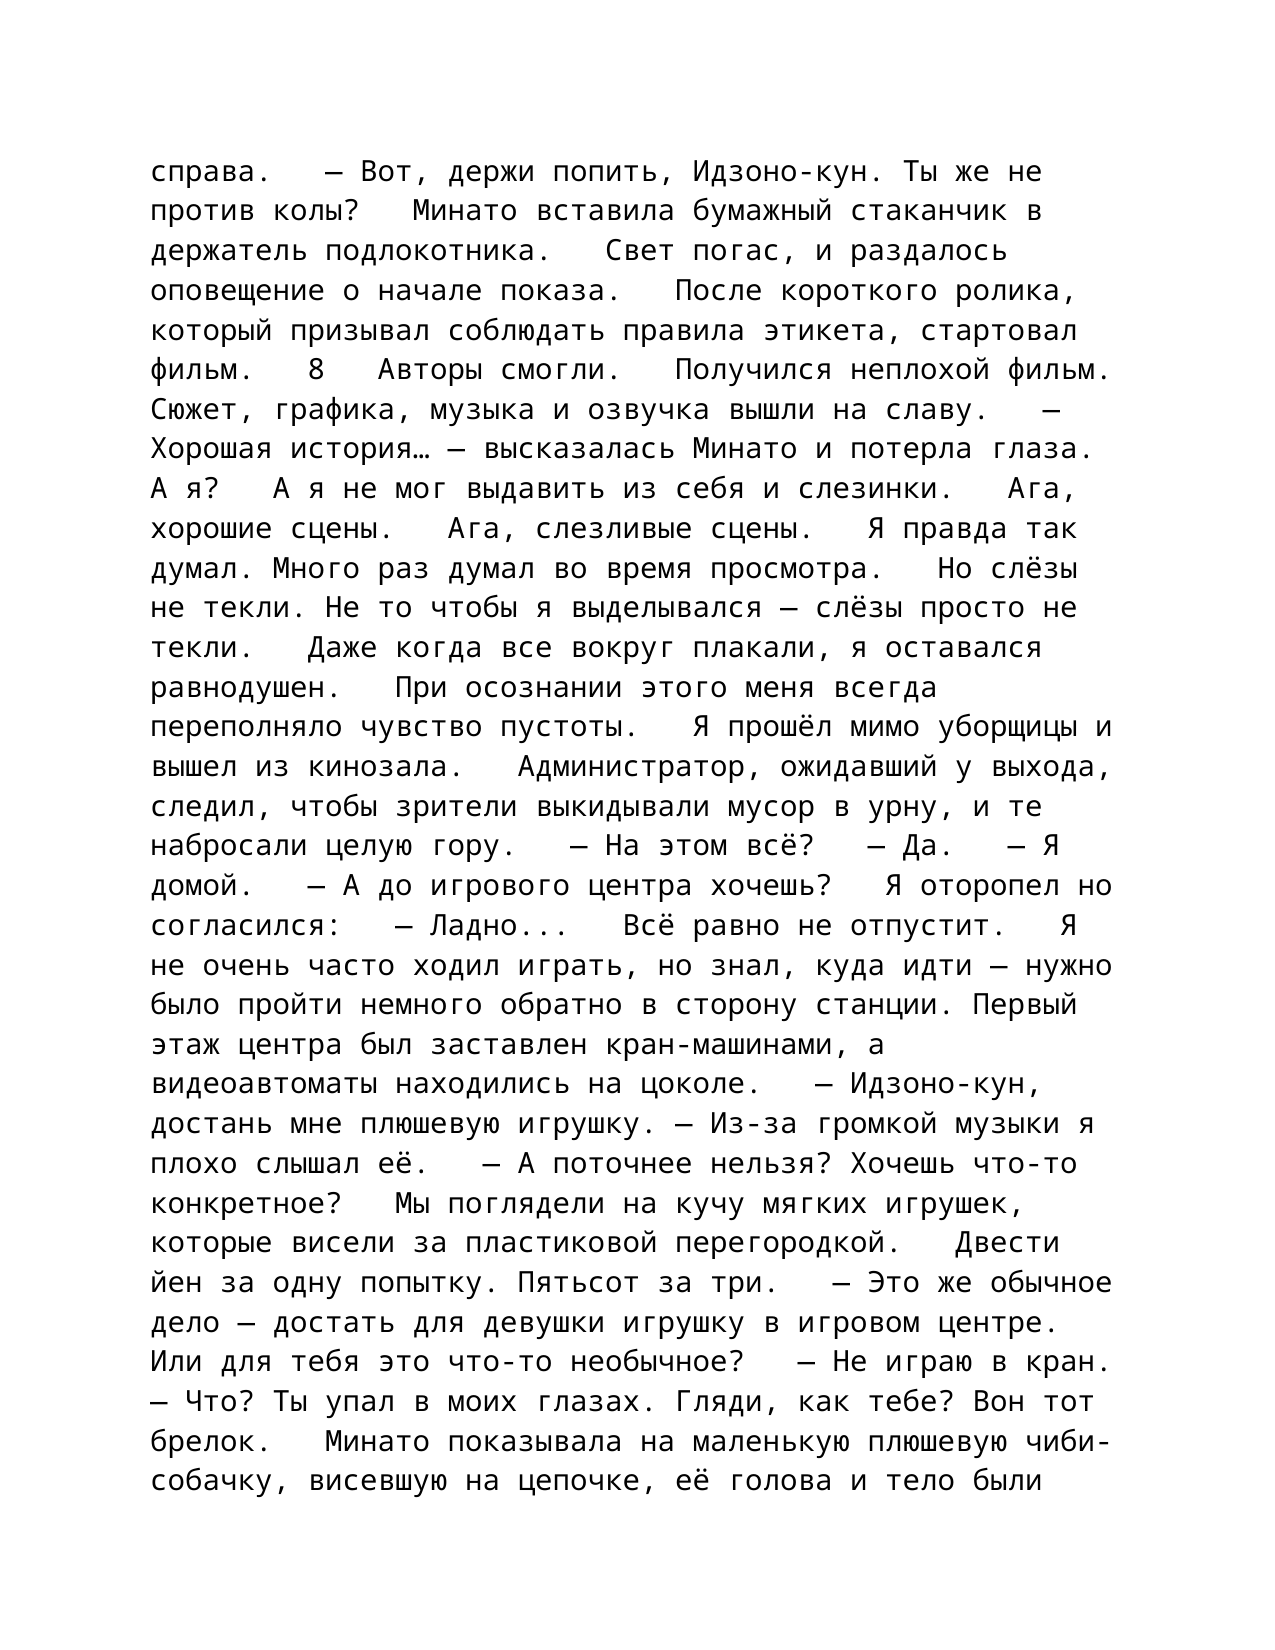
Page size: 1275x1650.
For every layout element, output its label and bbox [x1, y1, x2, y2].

text [150, 150, 1125, 1499]
